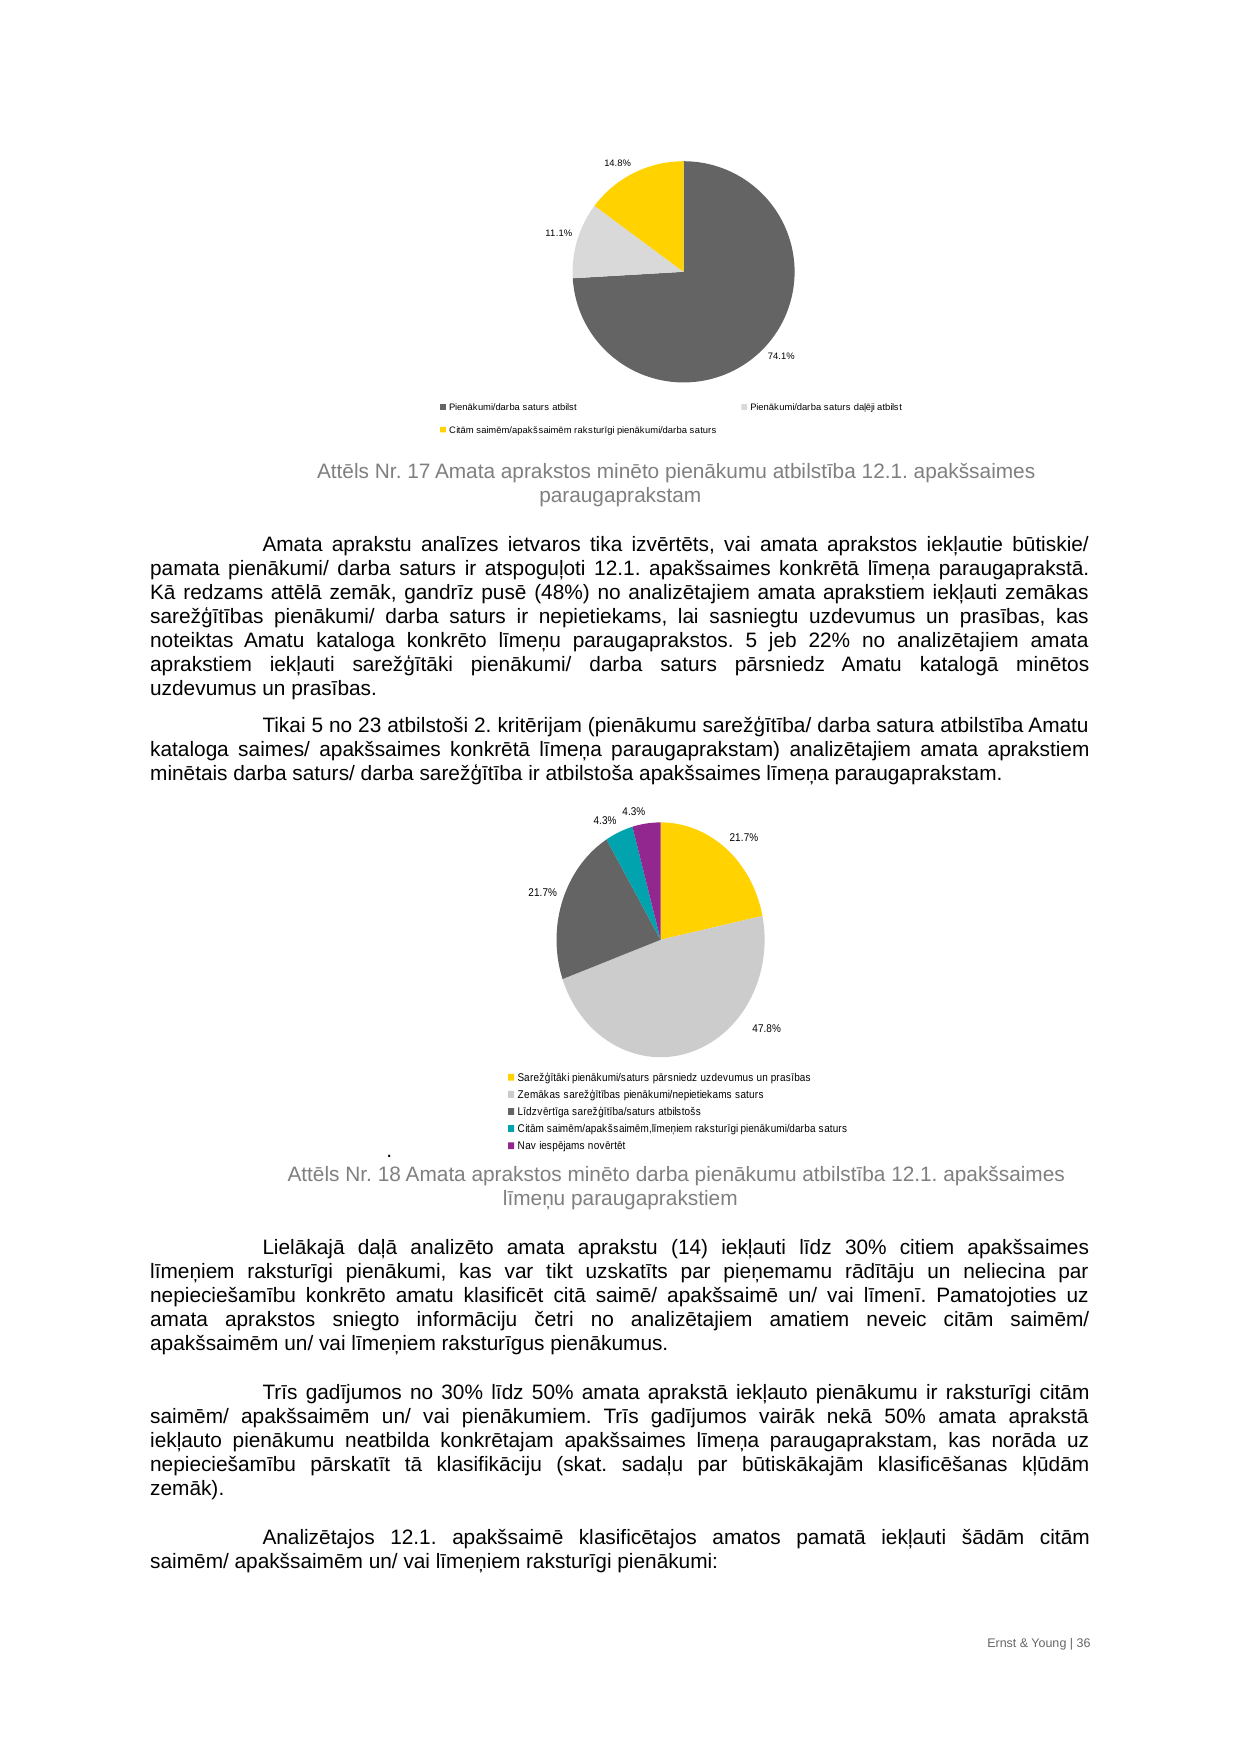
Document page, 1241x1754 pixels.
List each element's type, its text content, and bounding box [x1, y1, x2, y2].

text Attēls Nr. 17 Amata aprakstos minēto pienākumu atbilstība 12.1. apakšsaimes paraugaprakstam [150, 459, 1090, 507]
text Trīs gadījumos no 30% līdz 50% amata aprakstā iekļauto pienākumu ir raksturīgi citām saimēm/ apakšsaimēm un/ vai pienākumiem. Trīs gadījumos vairāk nekā 50% amata aprakstā iekļauto pienākumu neatbilda konkrētajam apakšsaimes līmeņa paraugaprakstam, kas norāda uz nepieciešamību pārskatīt tā klasifikāciju (skat. sadaļu par būtiskākajām klasificēšanas kļūdām zemāk). [150, 1380, 1090, 1500]
text Analizētajos 12.1. apakšsaimē klasificētajos amatos pamatā iekļauti šādām citām saimēm/ apakšsaimēm un/ vai līmeņiem raksturīgi pienākumi: [150, 1525, 1090, 1573]
text . [150, 797, 1090, 1162]
text Tikai 5 no 23 atbilstoši 2. kritērijam (pienākumu sarežģītība/ darba satura atbilstība Amatu kataloga saimes/ apakšsaimes konkrētā līmeņa paraugaprakstam) analizētajiem amata aprakstiem minētais darba saturs/ darba sarežģītība ir atbilstoša apakšsaimes līmeņa paraugaprakstam. [150, 712, 1090, 784]
text Attēls Nr. 18 Amata aprakstos minēto darba pienākumu atbilstība 12.1. apakšsaimes līmeņu paraugaprakstiem [150, 1162, 1090, 1210]
text Lielākajā daļā analizēto amata aprakstu (14) iekļauti līdz 30% citiem apakšsaimes līmeņiem raksturīgi pienākumi, kas var tikt uzskatīts par pieņemamu rādītāju un neliecina par nepieciešamību konkrēto amatu klasificēt citā saimē/ apakšsaimē un/ vai līmenī. Pamatojoties uz amata aprakstos sniegto informāciju četri no analizētajiem amatiem neveic citām saimēm/ apakšsaimēm un/ vai līmeņiem raksturīgus pienākumus. [150, 1235, 1090, 1355]
text Amata aprakstu analīzes ietvaros tika izvērtēts, vai amata aprakstos iekļautie būtiskie/ pamata pienākumi/ darba saturs ir atspoguļoti 12.1. apakšsaimes konkrētā līmeņa paraugaprakstā. Kā redzams attēlā zemāk, gandrīz pusē (48%) no analizētajiem amata aprakstiem iekļauti zemākas sarežģītības pienākumi/ darba saturs ir nepietiekams, lai sasniegtu uzdevumus un prasības, kas noteiktas Amatu kataloga konkrēto līmeņu paraugaprakstos. 5 jeb 22% no analizētajiem amata aprakstiem iekļauti sarežģītāki pienākumi/ darba saturs pārsniedz Amatu katalogā minētos uzdevumus un prasības. [150, 532, 1090, 700]
